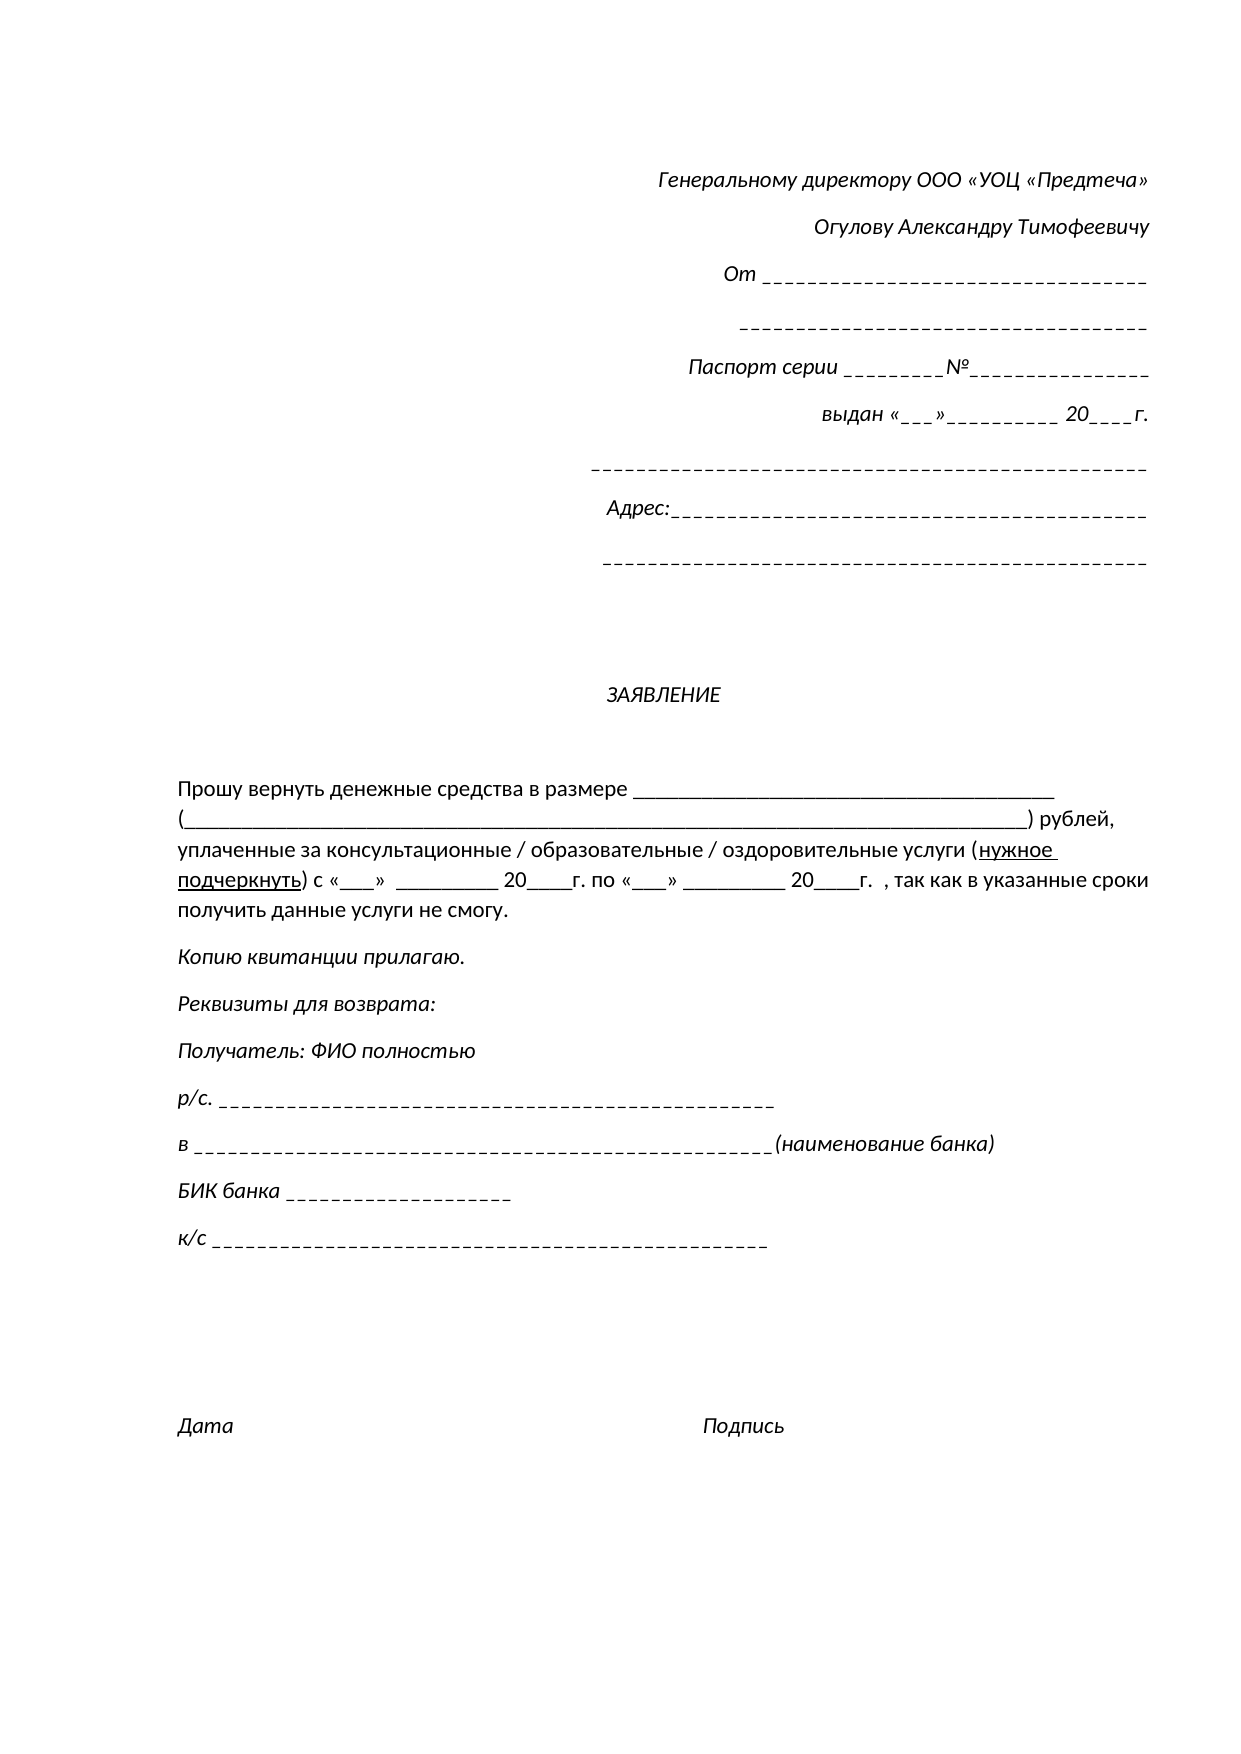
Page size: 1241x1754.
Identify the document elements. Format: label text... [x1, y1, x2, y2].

text Прошу вернуть денежные средства в размере _____________________________________ (__________________________________________________________________________) рублей, уплаченные за консультационные / образовательные / оздоровительные услуги (нужное подчеркнуть) с «___» _________ 20____г. по «___» _________ 20____г. , так как в указанные сроки получить данные услуги не смогу. [177, 774, 1152, 923]
text ________________________________________________ [177, 540, 1152, 568]
text р/с. _________________________________________________ [177, 1083, 1152, 1111]
text выдан «___»__________ 20____г. [177, 399, 1152, 427]
text Реквизиты для возврата: [177, 989, 1152, 1017]
text БИК банка ____________________ [177, 1176, 1152, 1204]
text ____________________________________ [177, 306, 1152, 334]
text Дата Подпись [177, 1411, 1152, 1439]
text в ___________________________________________________(наименование банка) [177, 1129, 1152, 1158]
text Паспорт серии _________№________________ [177, 352, 1152, 381]
text ЗАЯВЛЕНИЕ [177, 681, 1152, 709]
text _________________________________________________ [177, 446, 1152, 474]
text Генеральному директору ООО «УОЦ «Предтеча» [177, 165, 1152, 193]
text Копию квитанции прилагаю. [177, 942, 1152, 970]
text От __________________________________ [177, 259, 1152, 287]
text Получатель: ФИО полностью [177, 1036, 1152, 1064]
text Огулову Александру Тимофеевичу [177, 212, 1152, 240]
text Адрес:__________________________________________ [177, 493, 1152, 521]
text к/с _________________________________________________ [177, 1223, 1152, 1251]
